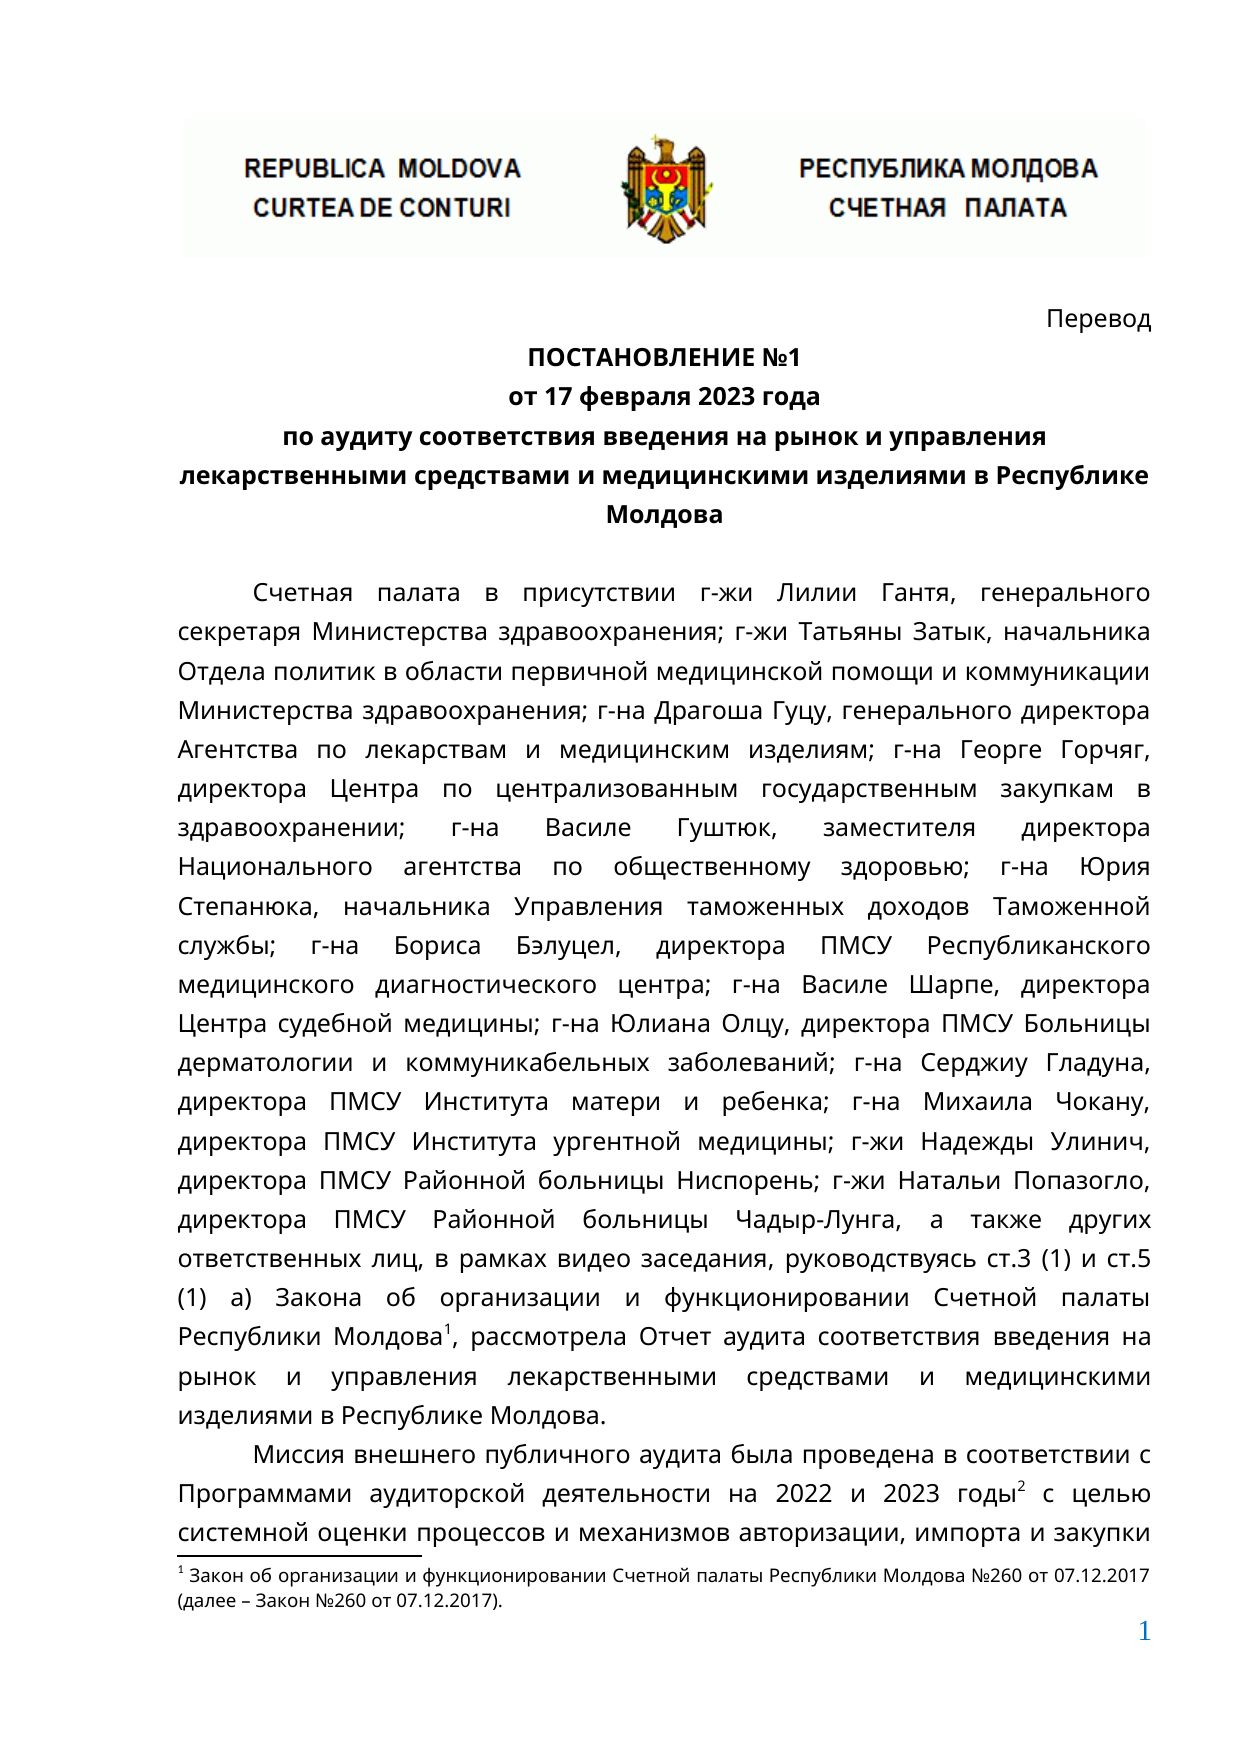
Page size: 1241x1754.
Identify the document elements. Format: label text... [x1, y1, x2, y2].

text от 17 февраля 2023 года [177, 379, 1152, 413]
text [177, 1437, 1152, 1549]
text по аудиту соответствия введения на рынок и управления лекарственными средствами и медицинскими изделиями в Республике Молдова [177, 418, 1152, 531]
picture [184, 118, 1145, 258]
text ПОСТАНОВЛЕНИЕ №1 [177, 340, 1152, 374]
text Счетная палата в присутствии г-жи Лилии Гантя, генерального секретаря Министерства здравоохранения; г-жи Татьяны Затык, начальника Отдела политик в области первичной медицинской помощи и коммуникации Министерства здравоохранения; г-на Драгоша Гуцу, генерального директора Агентства по лекарствам и медицинским изделиям; г-на Георге Горчяг, директора Центра по централизованным государственным закупкам в здравоохранении; г-на Василе Гуштюк, заместителя директора Национального агентства по общественному здоровью; г-на Юрия Степанюка, начальника Управления таможенных доходов Таможенной службы; г-на Бориса Бэлуцел, директора ПМСУ Республиканского медицинского диагностического центра; г-на Василе Шарпе, директора Центра судебной медицины; г-на Юлиана Олцу, директора ПМСУ Больницы дерматологии и коммуникабельных заболеваний; г-на Серджиу Гладуна, директора ПМСУ Института матери и ребенка; г-на Михаила Чокану, директора ПМСУ Института ургентной медицины; г-жи Надежды Улинич, директора ПМСУ Районной больницы Ниспорень; г-жи Натальи Попазогло, директора ПМСУ Районной больницы Чадыр-Лунга, а также других ответственных лиц, в рамках видео заседания, руководствуясь ст.3 (1) и ст.5 (1) a) Закона об организации и функционировании Счетной палаты Республики Молдова, рассмотрела Отчет аудита соответствия введения на рынок и управления лекарственными средствами и медицинскими изделиями в Республике Молдова. [177, 575, 1152, 1431]
text Перевод [177, 301, 1152, 335]
